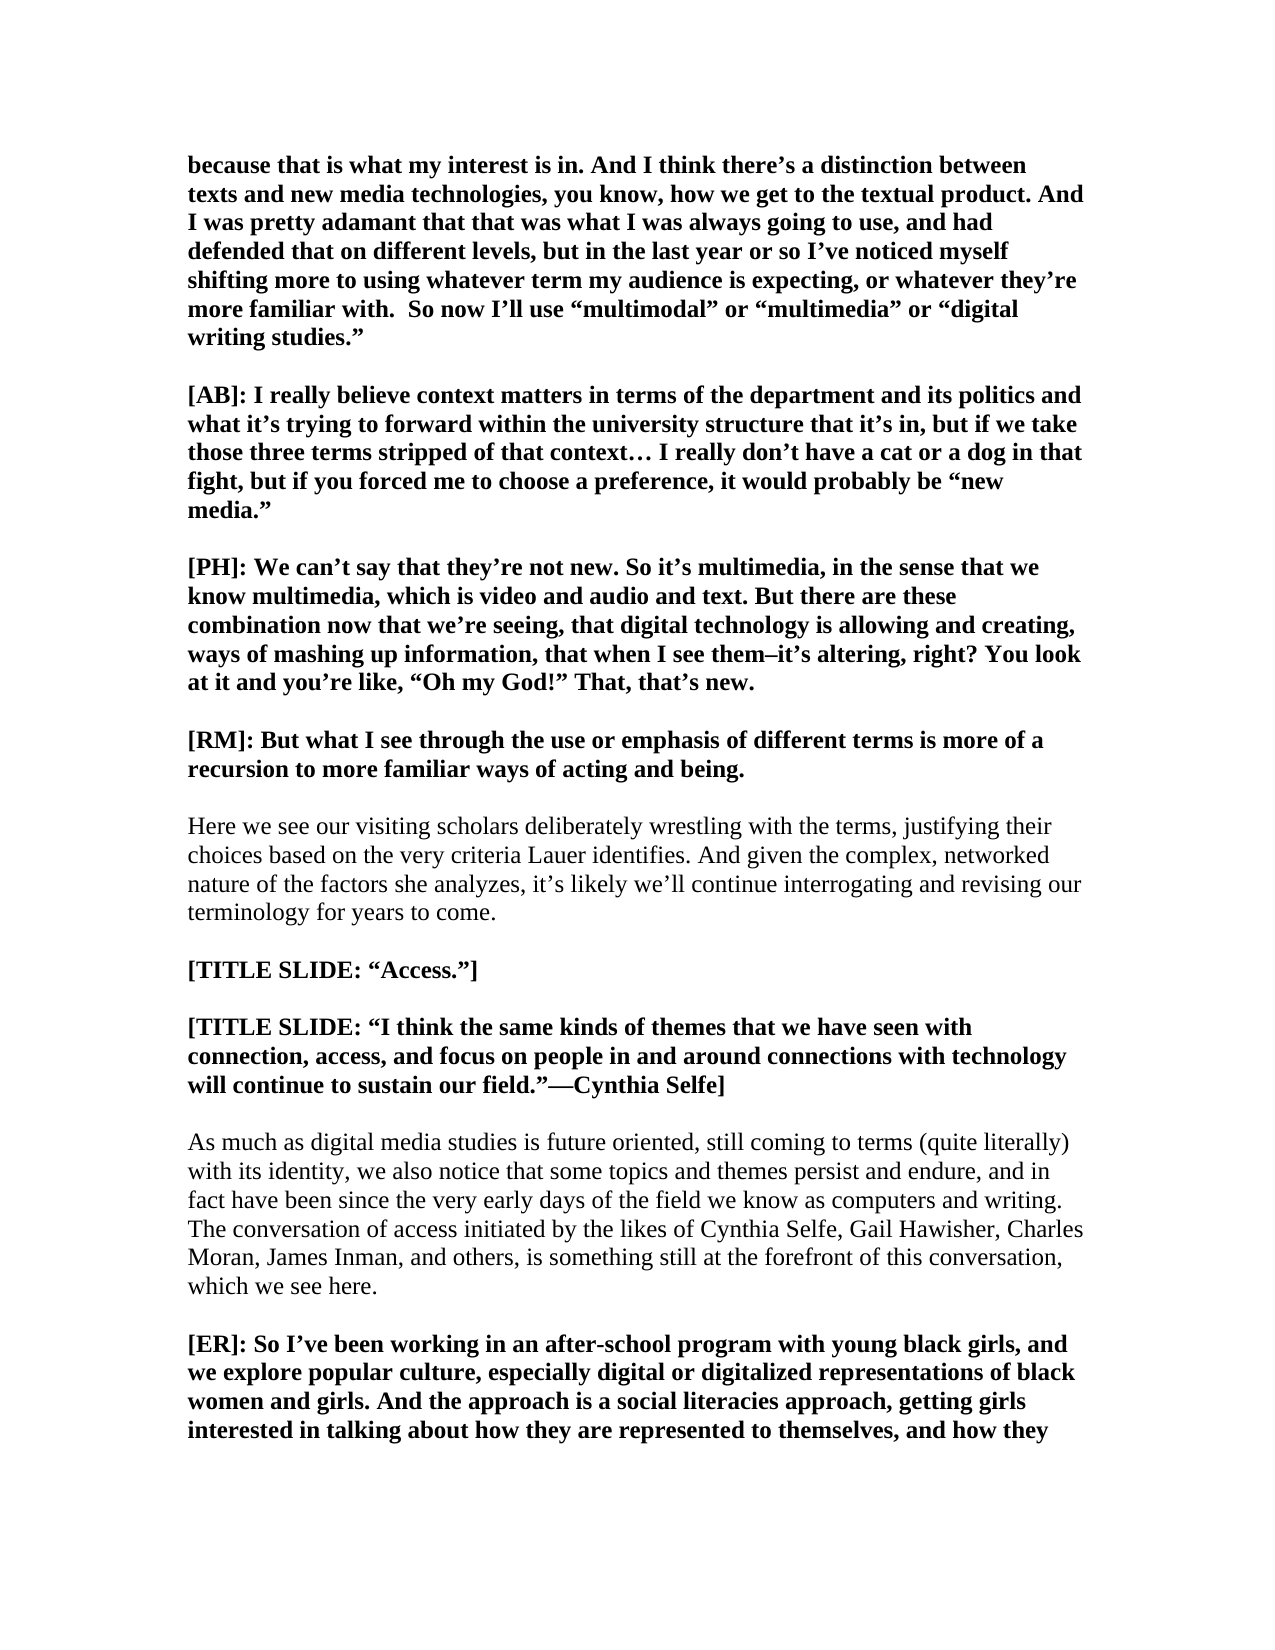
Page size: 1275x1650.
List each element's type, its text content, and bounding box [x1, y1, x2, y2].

text [RM]: But what I see through the use or emphasis of different terms is more of a recursion to more familiar ways of acting and being. [187, 725, 1087, 782]
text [187, 150, 1087, 351]
text [TITLE SLIDE: “Access.”] [187, 955, 1087, 984]
text [PH]: We can’t say that they’re not new. So it’s multimedia, in the sense that we know multimedia, which is video and audio and text. But there are these combination now that we’re seeing, that digital technology is allowing and creating, ways of mashing up information, that when I see them–it’s altering, right? You look at it and you’re like, “Oh my God!” That, that’s new. [187, 552, 1087, 696]
text [AB]: I really believe context matters in terms of the department and its politics and what it’s trying to forward within the university structure that it’s in, but if we take those three terms stripped of that context… I really don’t have a cat or a dog in that fight, but if you forced me to choose a preference, it would probably be “new media.” [187, 380, 1087, 524]
text [TITLE SLIDE: “I think the same kinds of themes that we have seen with connection, access, and focus on people in and around connections with technology will continue to sustain our field.”―Cynthia Selfe] [187, 1012, 1087, 1099]
text Here we see our visiting scholars deliberately wrestling with the terms, justifying their choices based on the very criteria Lauer identifies. And given the complex, networked nature of the factors she analyzes, it’s likely we’ll continue interrogating and revising our terminology for years to come. [187, 811, 1087, 926]
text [187, 1329, 1087, 1444]
text As much as digital media studies is future oriented, still coming to terms (quite literally) with its identity, we also notice that some topics and themes persist and endure, and in fact have been since the very early days of the field we know as computers and writing. The conversation of access initiated by the likes of Cynthia Selfe, Gail Hawisher, Charles Moran, James Inman, and others, is something still at the forefront of this conversation, which we see here. [187, 1127, 1087, 1300]
